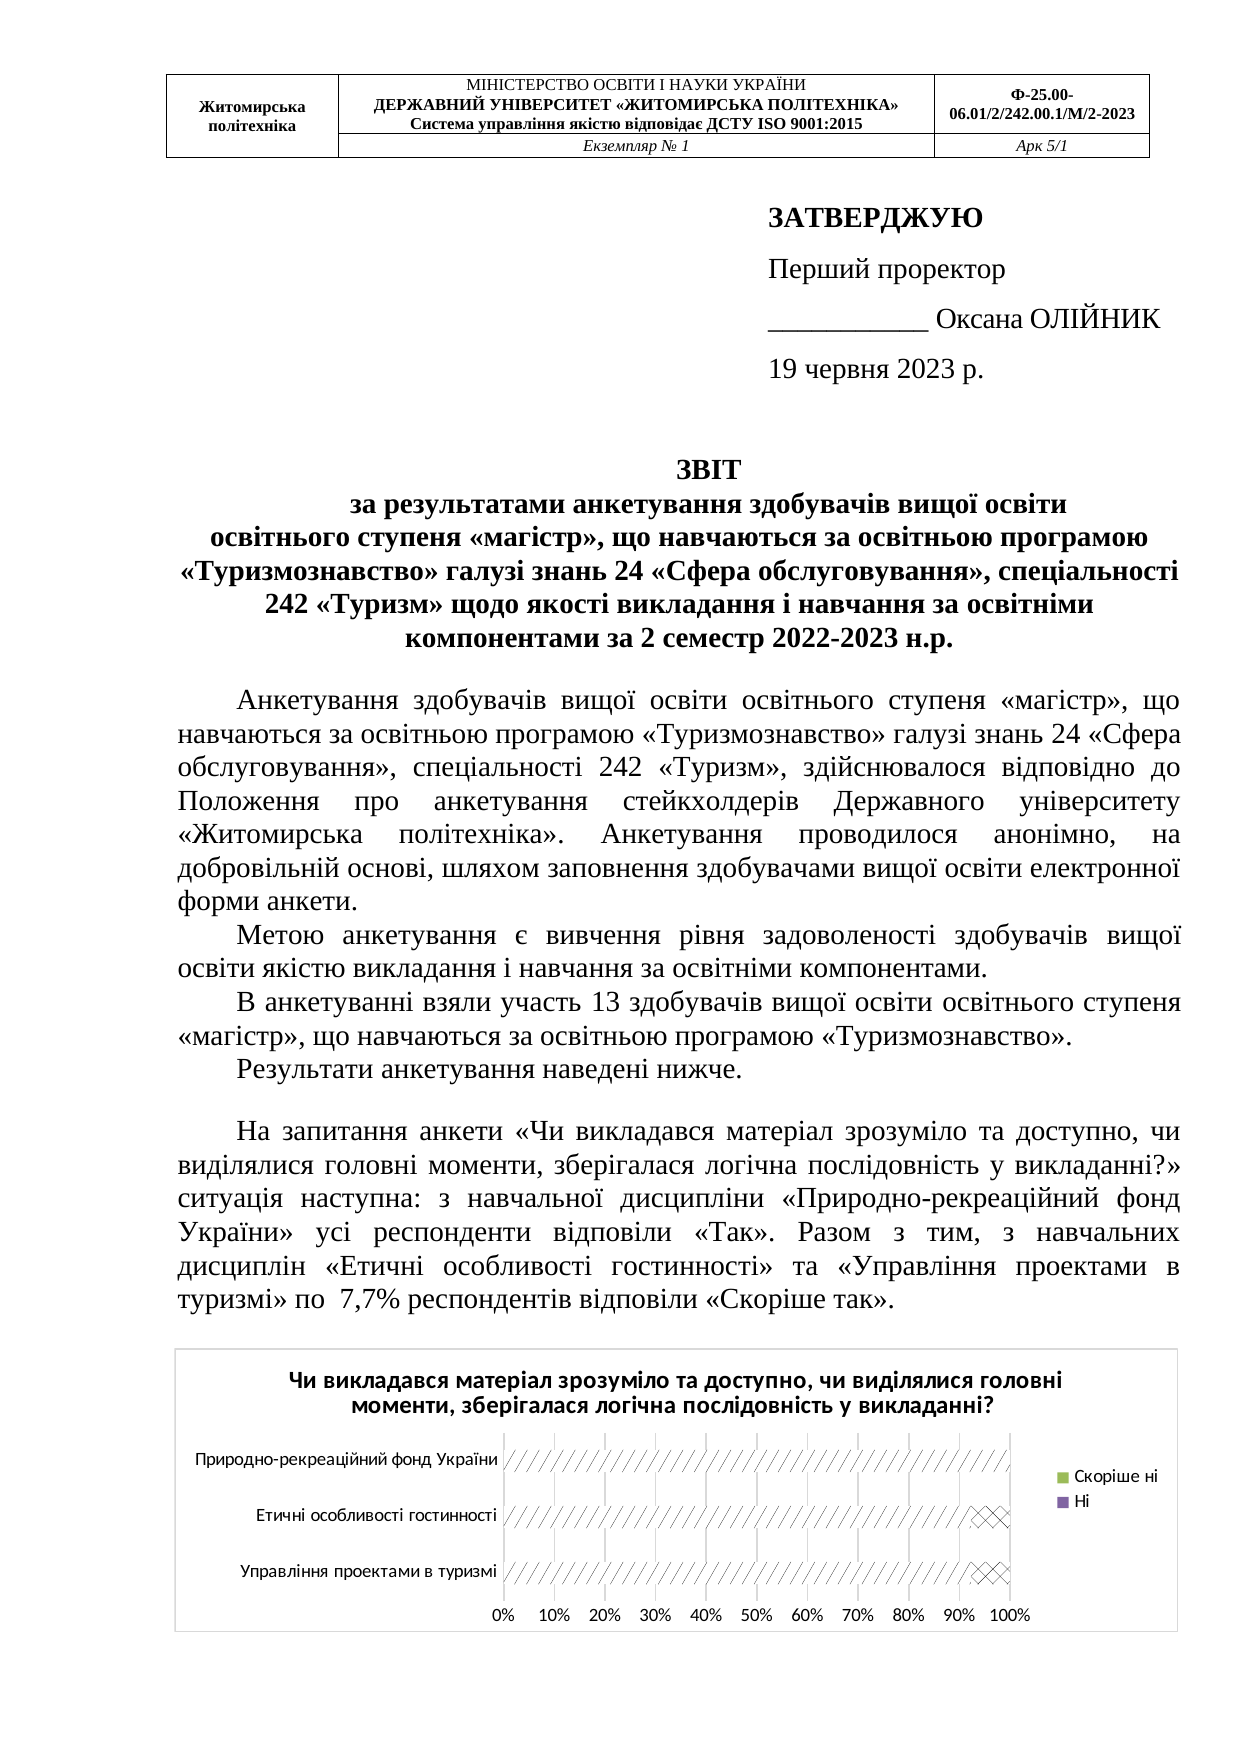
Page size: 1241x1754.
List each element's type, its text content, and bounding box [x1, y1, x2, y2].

text за результатами анкетування здобувачів вищої освіти [177, 486, 1181, 519]
text Результати анкетування наведені нижче. [177, 1051, 1181, 1085]
text В анкетуванні взяли участь 13 здобувачів вищої освіти освітнього ступеня «магістр», що навчаються за освітньою програмою «Туризмознавство». [177, 984, 1181, 1051]
text На запитання анкети «Чи викладався матеріал зрозуміло та доступно, чи виділялися головні моменти, зберігалася логічна послідовність у викладанні?» ситуація наступна: з навчальної дисципліни «Природно-рекреаційний фонд України» усі респонденти відповіли «Так». Разом з тим, з навчальних дисциплін «Етичні особливості гостинності» та «Управління проектами в туризмі» по 7,7% респондентів відповіли «Скоріше так». [177, 1113, 1181, 1315]
text ЗАТВЕРДЖУЮ [768, 201, 1181, 234]
text освітнього ступеня «магістр», що навчаються за освітньою програмою «Туризмознавство» галузі знань 24 «Сфера обслуговування», спеціальності 242 «Туризм» щодо якості викладання і навчання за освітніми компонентами за 2 семестр 2022-2023 н.р. [177, 519, 1181, 653]
text 19 червня 2023 р. [768, 352, 1181, 385]
text ЗВІТ [177, 452, 1181, 486]
text Анкетування здобувачів вищої освіти освітнього ступеня «магістр», що навчаються за освітньою програмою «Туризмознавство» галузі знань 24 «Сфера обслуговування», спеціальності 242 «Туризм», здійснювалося відповідно до Положення про анкетування стейкхолдерів Державного університету «Житомирська політехніка». Анкетування проводилося анонімно, на добровільній основі, шляхом заповнення здобувачами вищої освіти електронної форми анкети. [177, 682, 1181, 917]
text Перший проректор [768, 251, 1181, 284]
text ___________ Оксана ОЛІЙНИК [768, 301, 1181, 335]
text Метою анкетування є вивчення рівня задоволеності здобувачів вищої освіти якістю викладання і навчання за освітніми компонентами. [177, 917, 1181, 984]
